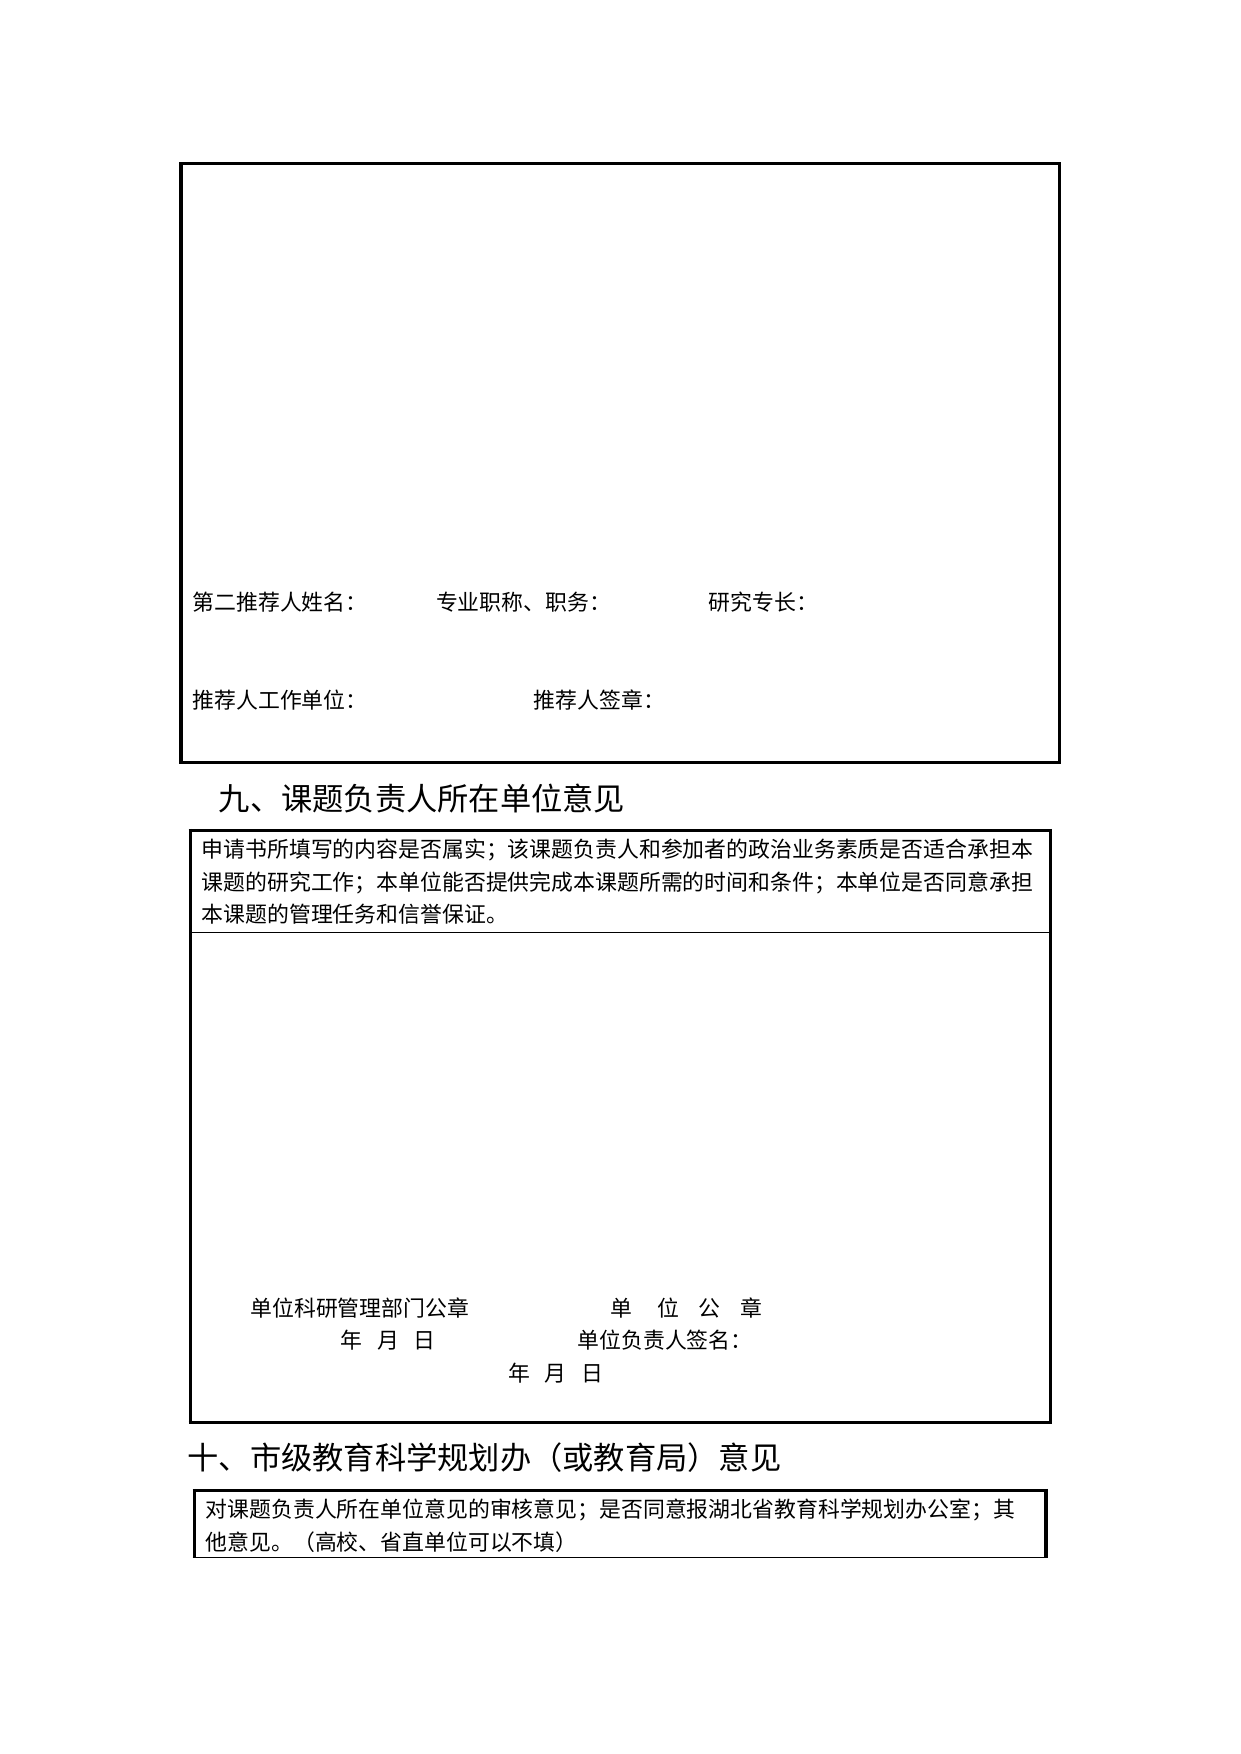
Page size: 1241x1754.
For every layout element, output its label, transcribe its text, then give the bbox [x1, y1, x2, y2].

table_header 申请书所填写的内容是否属实；该课题负责人和参加者的政治业务素质是否适合承担本课题的研究工作；本单位能否提供完成本课题所需的时间和条件；本单位是否同意承担本课题的管理任务和信誉保证。 [192, 832, 1049, 932]
text 十、市级教育科学规划办（或教育局）意见 [187, 1424, 1053, 1489]
text 九、课题负责人所在单位意见 [187, 764, 1053, 829]
table_header 对课题负责人所在单位意见的审核意见；是否同意报湖北省教育科学规划办公室；其他意见。（高校、省直单位可以不填） [196, 1492, 1044, 1557]
table_cell 单位科研管理部门公章 单 位 公 章 年 月 日 单位负责人签名： 年 月 日 [192, 933, 1049, 1421]
table_cell 第二推荐人姓名： 专业职称、职务： 研究专长： 推荐人工作单位： 推荐人签章： [183, 165, 1058, 761]
